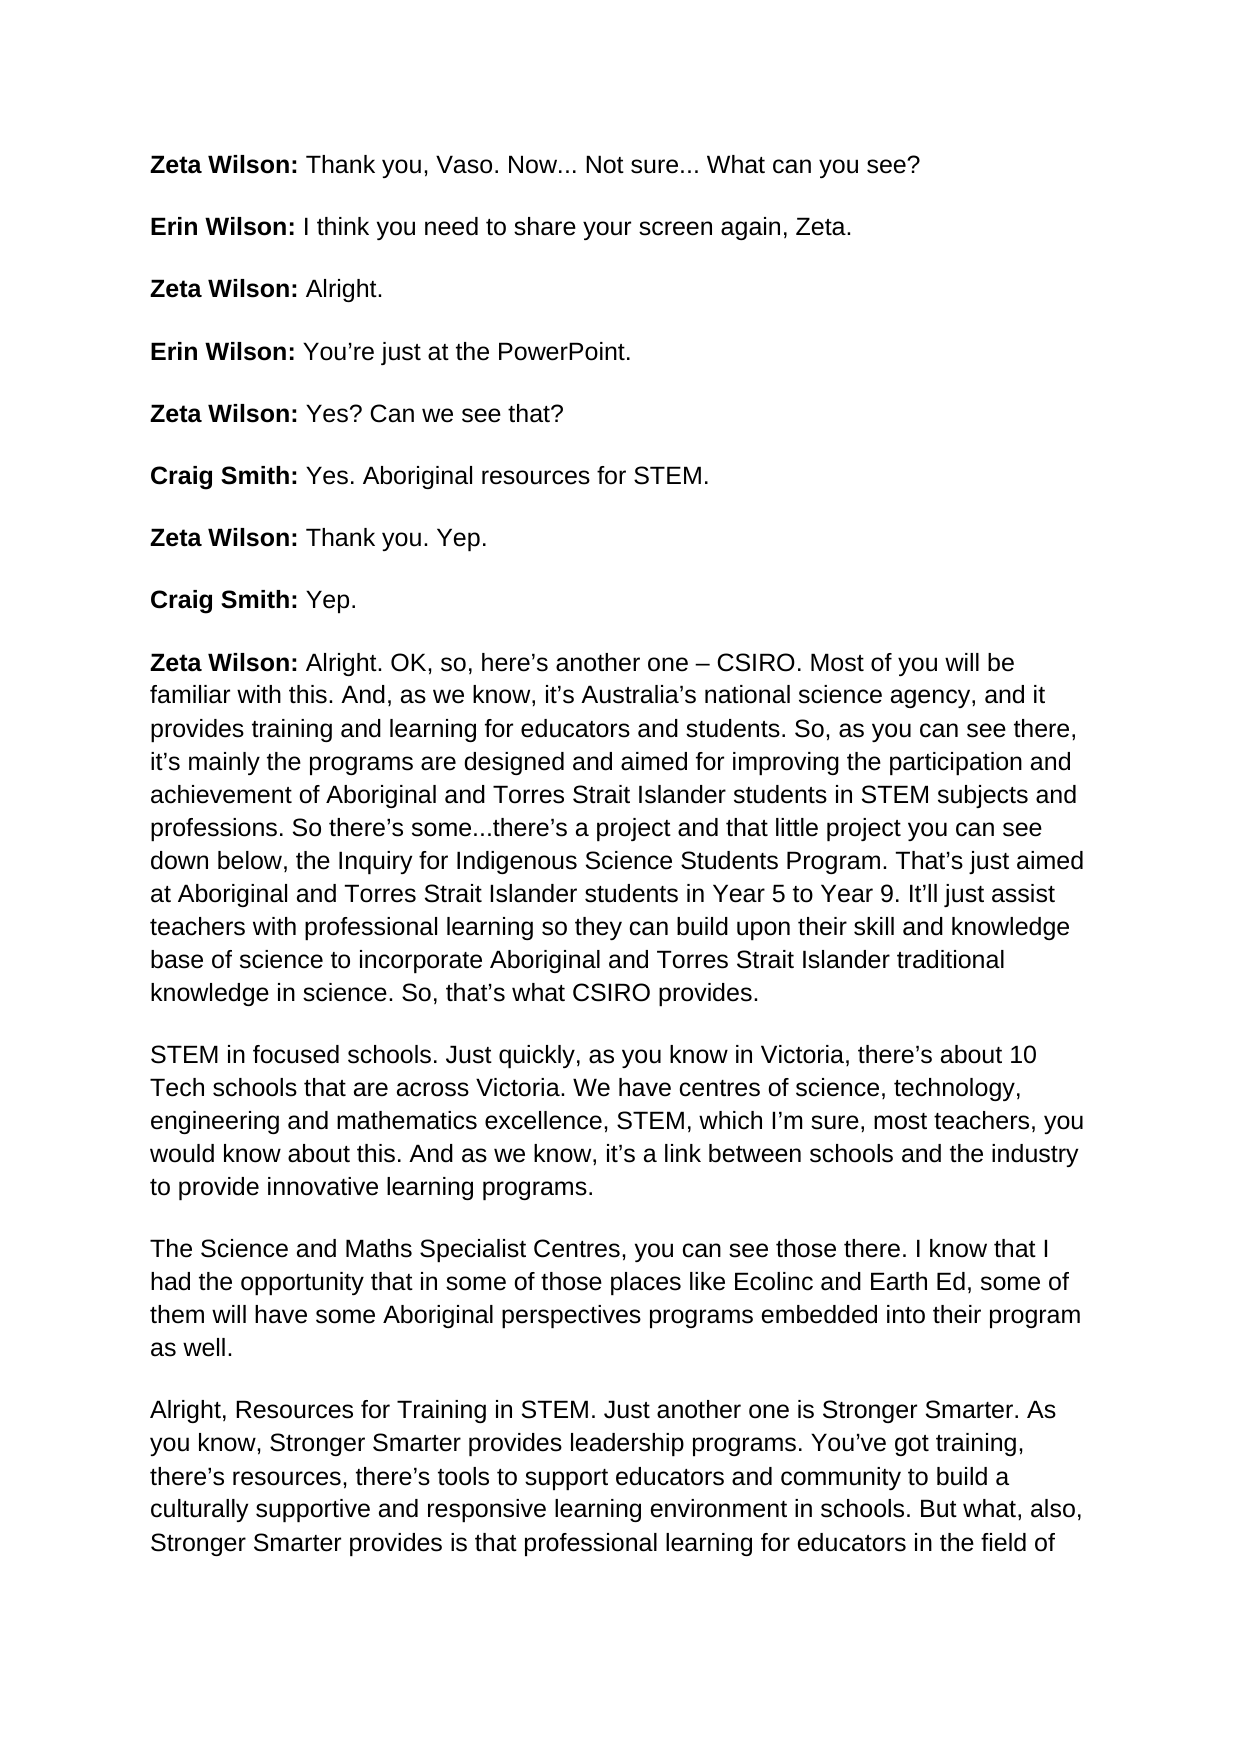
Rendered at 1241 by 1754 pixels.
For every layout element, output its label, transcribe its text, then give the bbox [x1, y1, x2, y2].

text STEM in focused schools. Just quickly, as you know in Victoria, there’s about 10 Tech schools that are across Victoria. We have centres of science, technology, engineering and mathematics excellence, STEM, which I’m sure, most teachers, you would know about this. And as we know, it’s a link between schools and the industry to provide innovative learning programs. [150, 1040, 1090, 1201]
text Zeta Wilson: Yes? Can we see that? [150, 399, 1090, 427]
text Erin Wilson: You’re just at the PowerPoint. [150, 337, 1090, 365]
text Craig Smith: Yes. Aboriginal resources for STEM. [150, 461, 1090, 490]
text Erin Wilson: I think you need to share your screen again, Zeta. [150, 212, 1090, 241]
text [150, 1395, 1090, 1556]
text Zeta Wilson: Alright. OK, so, here’s another one – CSIRO. Most of you will be familiar with this. And, as we know, it’s Australia’s national science agency, and it provides training and learning for educators and students. So, as you can see there, it’s mainly the programs are designed and aimed for improving the participation and achievement of Aboriginal and Torres Strait Islander students in STEM subjects and professions. So there’s some...there’s a project and that little project you can see down below, the Inquiry for Indigenous Science Students Program. That’s just aimed at Aboriginal and Torres Strait Islander students in Year 5 to Year 9. It’ll just assist teachers with professional learning so they can build upon their skill and knowledge base of science to incorporate Aboriginal and Torres Strait Islander traditional knowledge in science. So, that’s what CSIRO provides. [150, 647, 1090, 1006]
text The Science and Maths Specialist Centres, you can see those there. I know that I had the opportunity that in some of those places like Ecolinc and Earth Ed, some of them will have some Aboriginal perspectives programs embedded into their program as well. [150, 1234, 1090, 1362]
text Zeta Wilson: Thank you. Yep. [150, 523, 1090, 552]
text Zeta Wilson: Alright. [150, 274, 1090, 303]
text Zeta Wilson: Thank you, Vaso. Now... Not sure... What can you see? [150, 150, 1090, 179]
text Craig Smith: Yep. [150, 585, 1090, 614]
